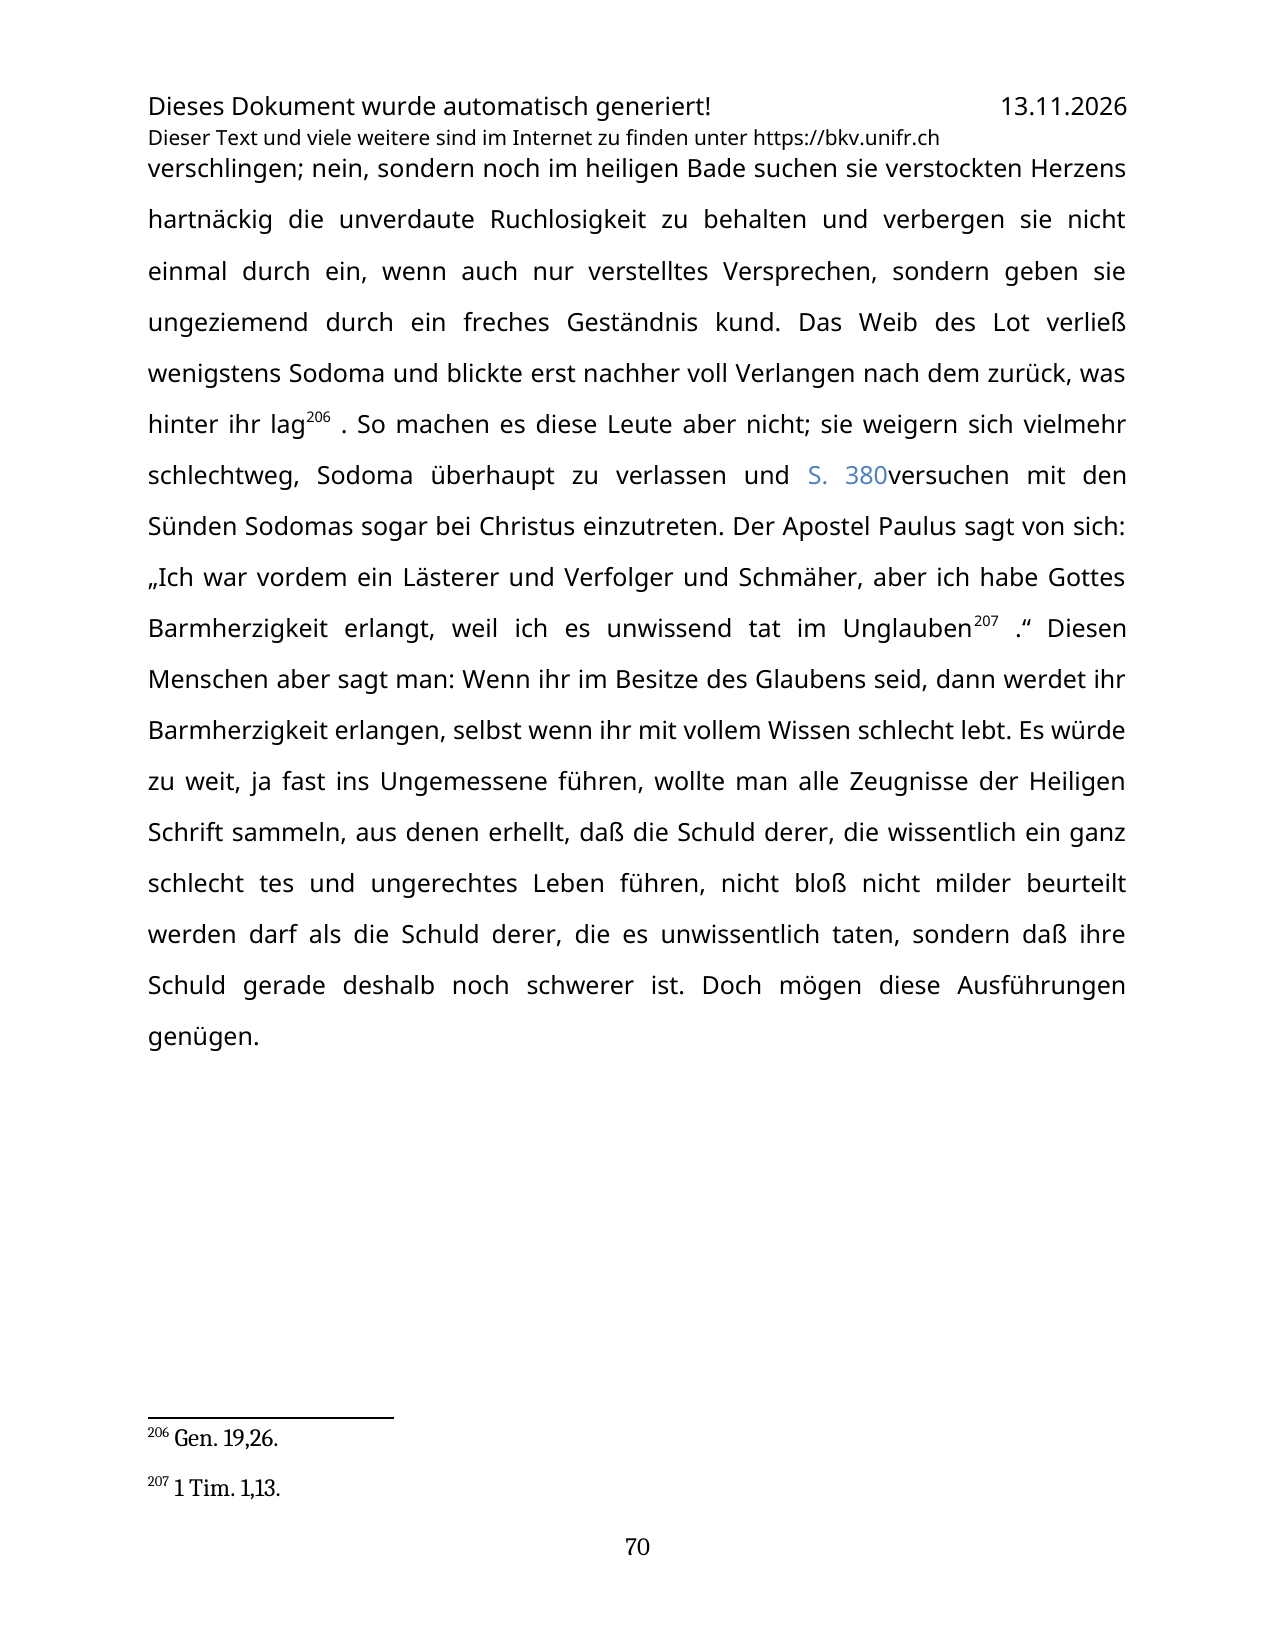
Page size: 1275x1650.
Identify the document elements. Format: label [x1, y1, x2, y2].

text [148, 151, 1127, 1053]
